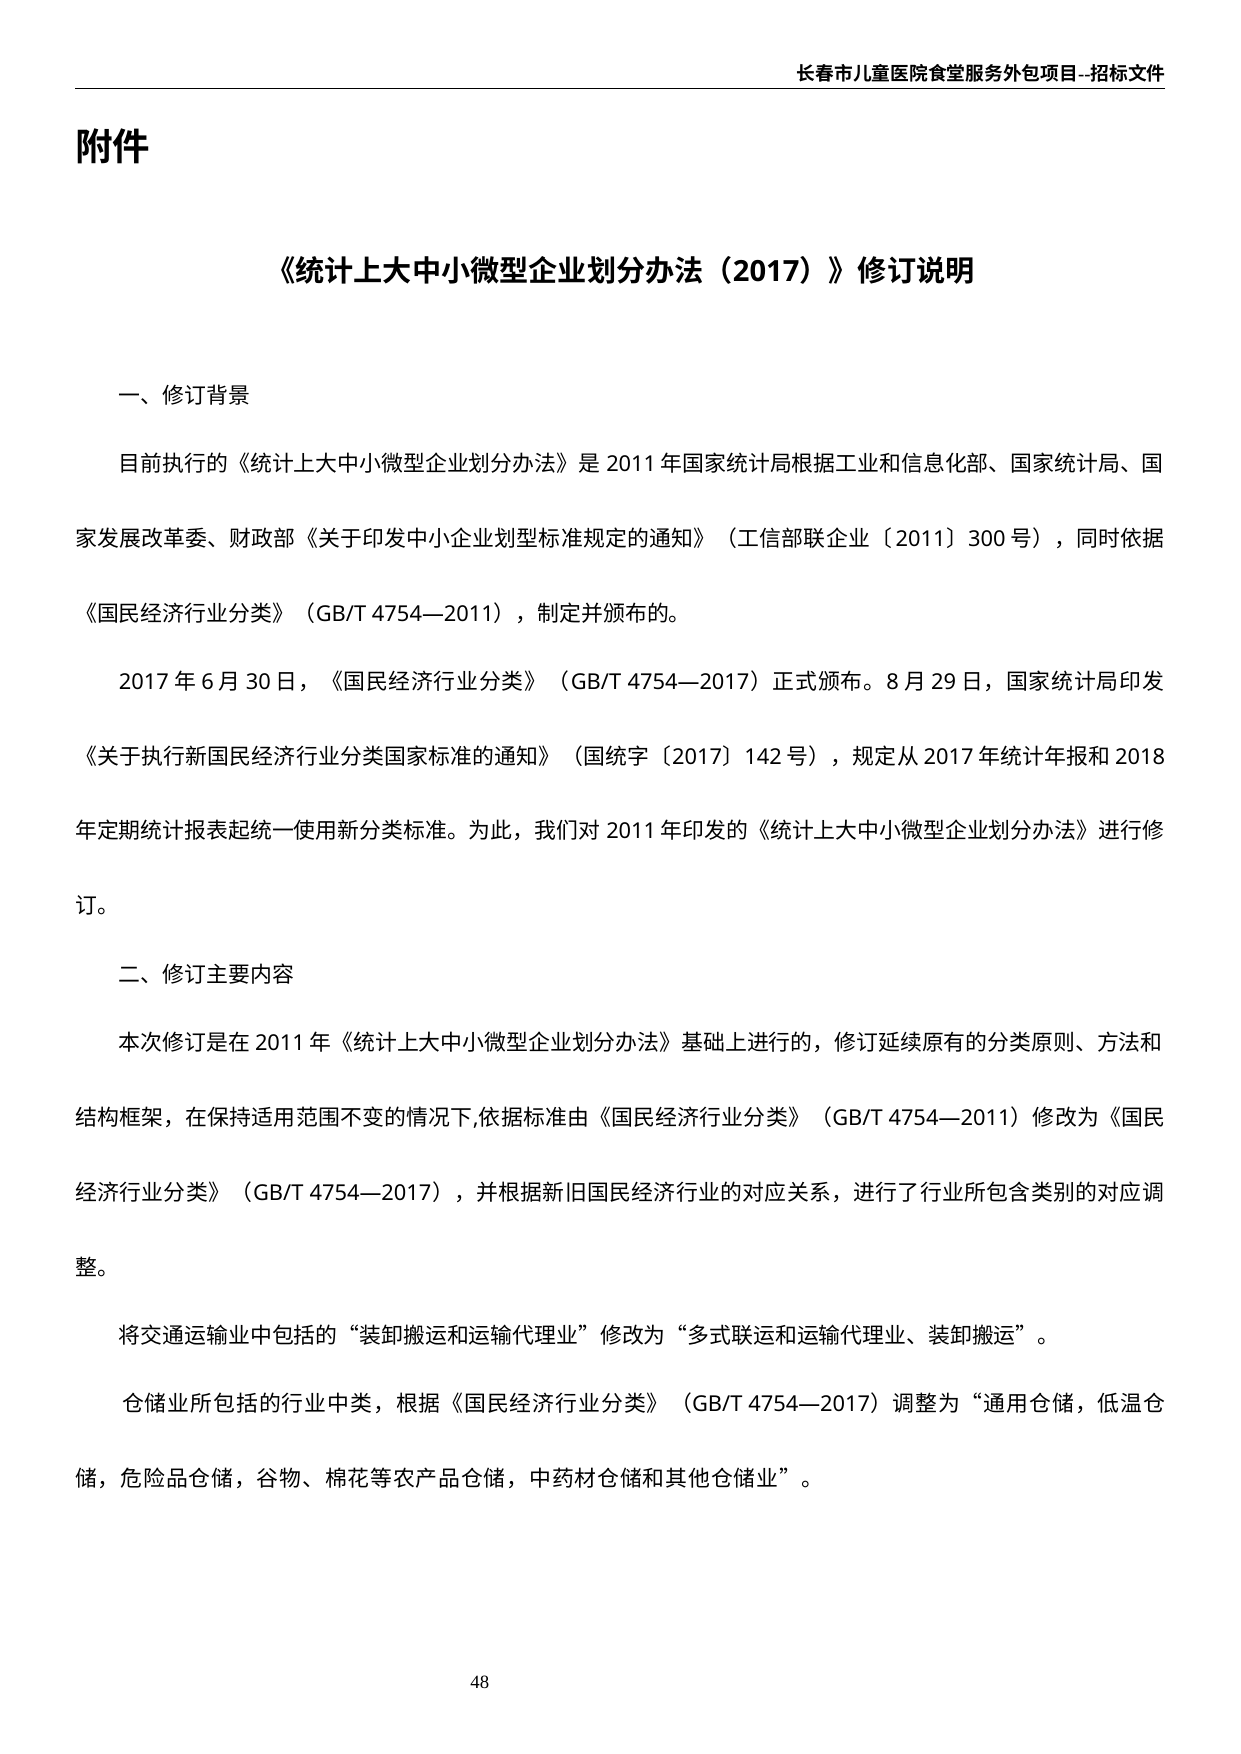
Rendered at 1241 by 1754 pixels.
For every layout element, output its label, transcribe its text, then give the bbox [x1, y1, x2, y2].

text 二、修订主要内容 [75, 942, 1165, 1004]
text 一、修订背景 [75, 362, 1165, 425]
text 本次修订是在2011年《统计上大中小微型企业划分办法》基础上进行的，修订延续原有的分类原则、方法和结构框架，在保持适用范围不变的情况下,依据标准由《国民经济行业分类》（GB/T 4754—2011）修改为《国民经济行业分类》（GB/T 4754—2017），并根据新旧国民经济行业的对应关系，进行了行业所包含类别的对应调整。 [75, 1010, 1165, 1296]
text 附件 [75, 113, 1165, 176]
text 将交通运输业中包括的“装卸搬运和运输代理业”修改为“多式联运和运输代理业、装卸搬运”。 [75, 1303, 1165, 1365]
text 仓储业所包括的行业中类，根据《国民经济行业分类》（GB/T 4754—2017）调整为“通用仓储，低温仓储，危险品仓储，谷物、棉花等农产品仓储，中药材仓储和其他仓储业”。 [75, 1371, 1165, 1508]
text 目前执行的《统计上大中小微型企业划分办法》是2011年国家统计局根据工业和信息化部、国家统计局、国家发展改革委、财政部《关于印发中小企业划型标准规定的通知》（工信部联企业〔2011〕300号），同时依据《国民经济行业分类》（GB/T 4754—2011），制定并颁布的。 [75, 431, 1165, 643]
text 《统计上大中小微型企业划分办法（2017）》修订说明 [75, 238, 1165, 300]
text 2017年6月30日，《国民经济行业分类》（GB/T 4754—2017）正式颁布。8月29日，国家统计局印发《关于执行新国民经济行业分类国家标准的通知》（国统字〔2017〕142号），规定从2017年统计年报和2018年定期统计报表起统一使用新分类标准。为此，我们对2011年印发的《统计上大中小微型企业划分办法》进行修订。 [75, 649, 1165, 935]
